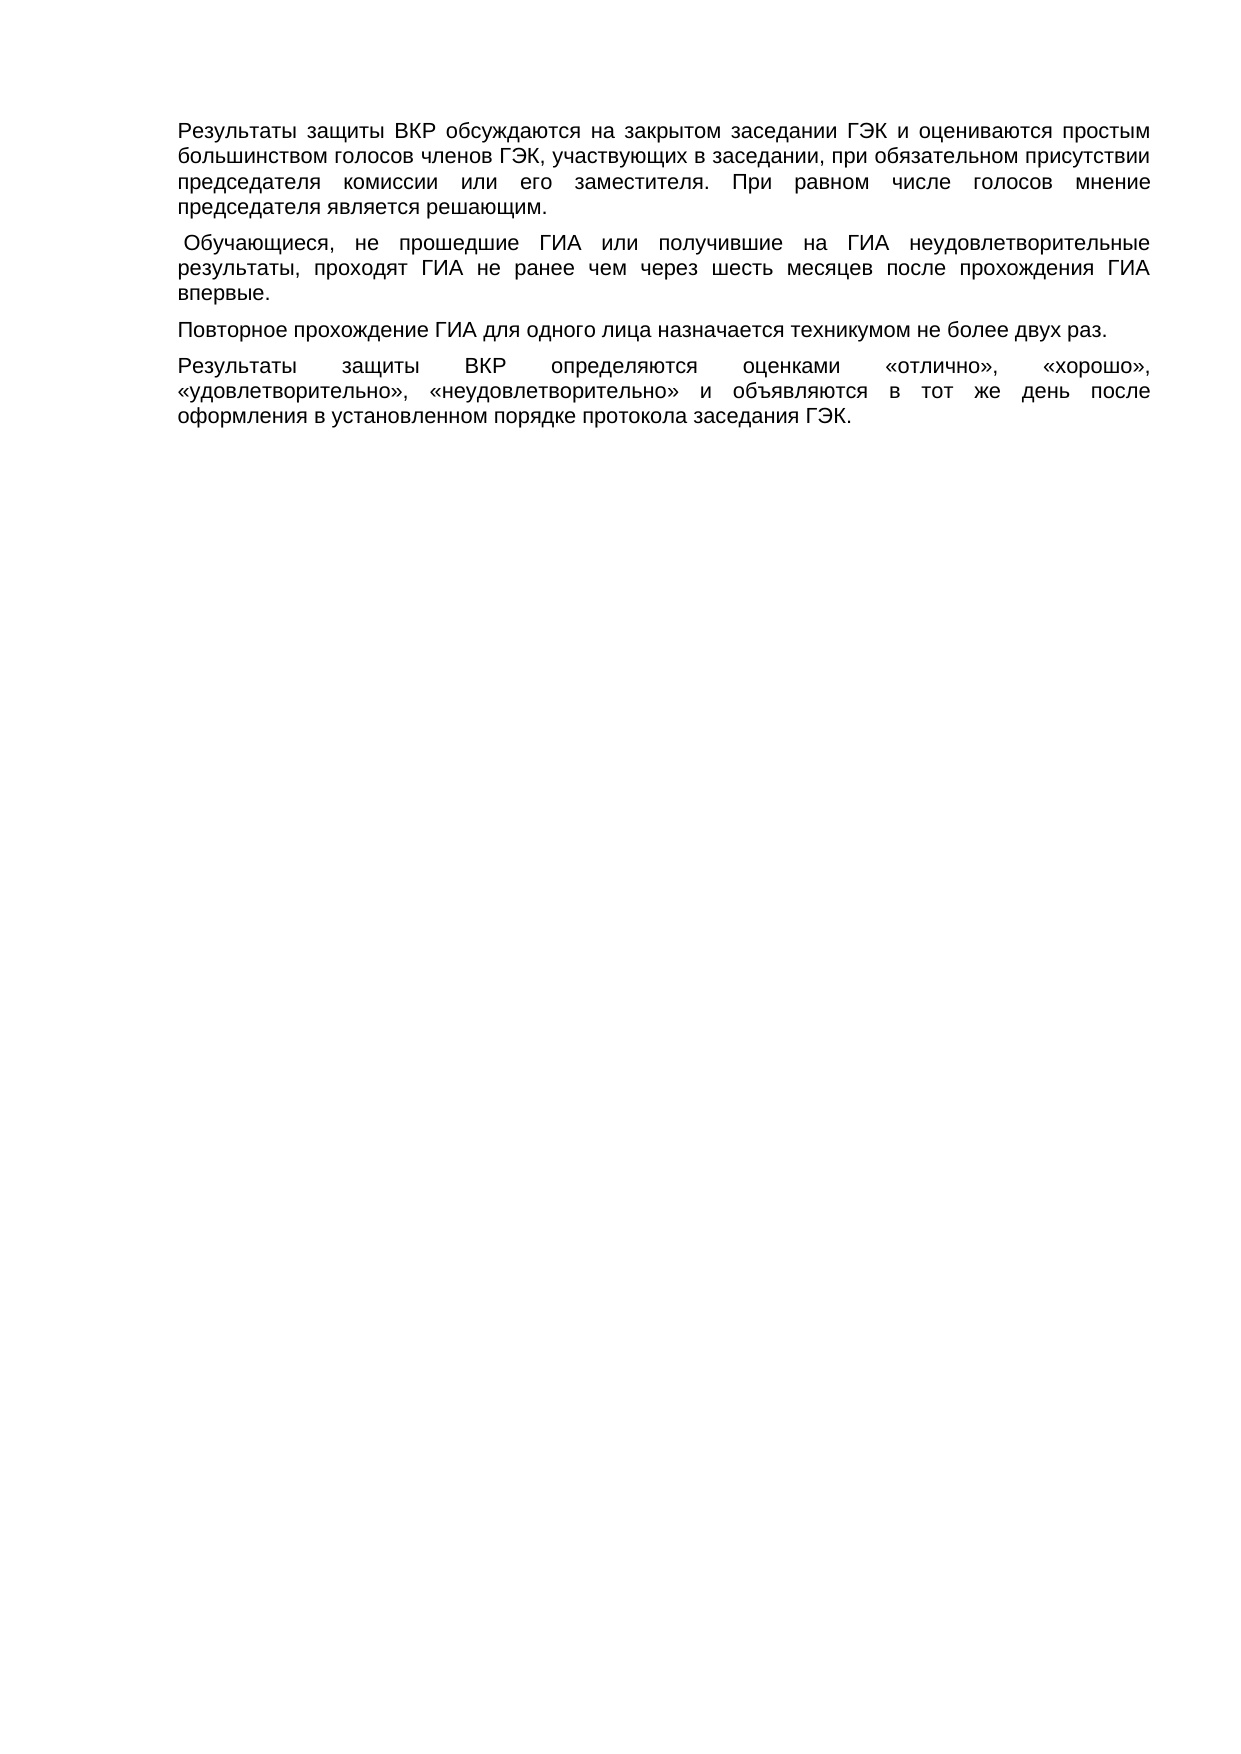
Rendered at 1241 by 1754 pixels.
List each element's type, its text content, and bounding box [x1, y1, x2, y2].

text Результаты защиты ВКР определяются оценками «отлично», «хорошо», «удовлетворительно», «неудовлетворительно» и объявляются в тот же день после оформления в установленном порядке протокола заседания ГЭК. [177, 353, 1152, 428]
text Обучающиеся, не прошедшие ГИА или получившие на ГИА неудовлетворительные результаты, проходят ГИА не ранее чем через шесть месяцев после прохождения ГИА впервые. [177, 230, 1152, 306]
text Результаты защиты ВКР обсуждаются на закрытом заседании ГЭК и оцениваются простым большинством голосов членов ГЭК, участвующих в заседании, при обязательном присутствии председателя комиссии или его заместителя. При равном числе голосов мнение председателя является решающим. [177, 118, 1152, 219]
text Повторное прохождение ГИА для одного лица назначается техникумом не более двух раз. [177, 316, 1152, 342]
